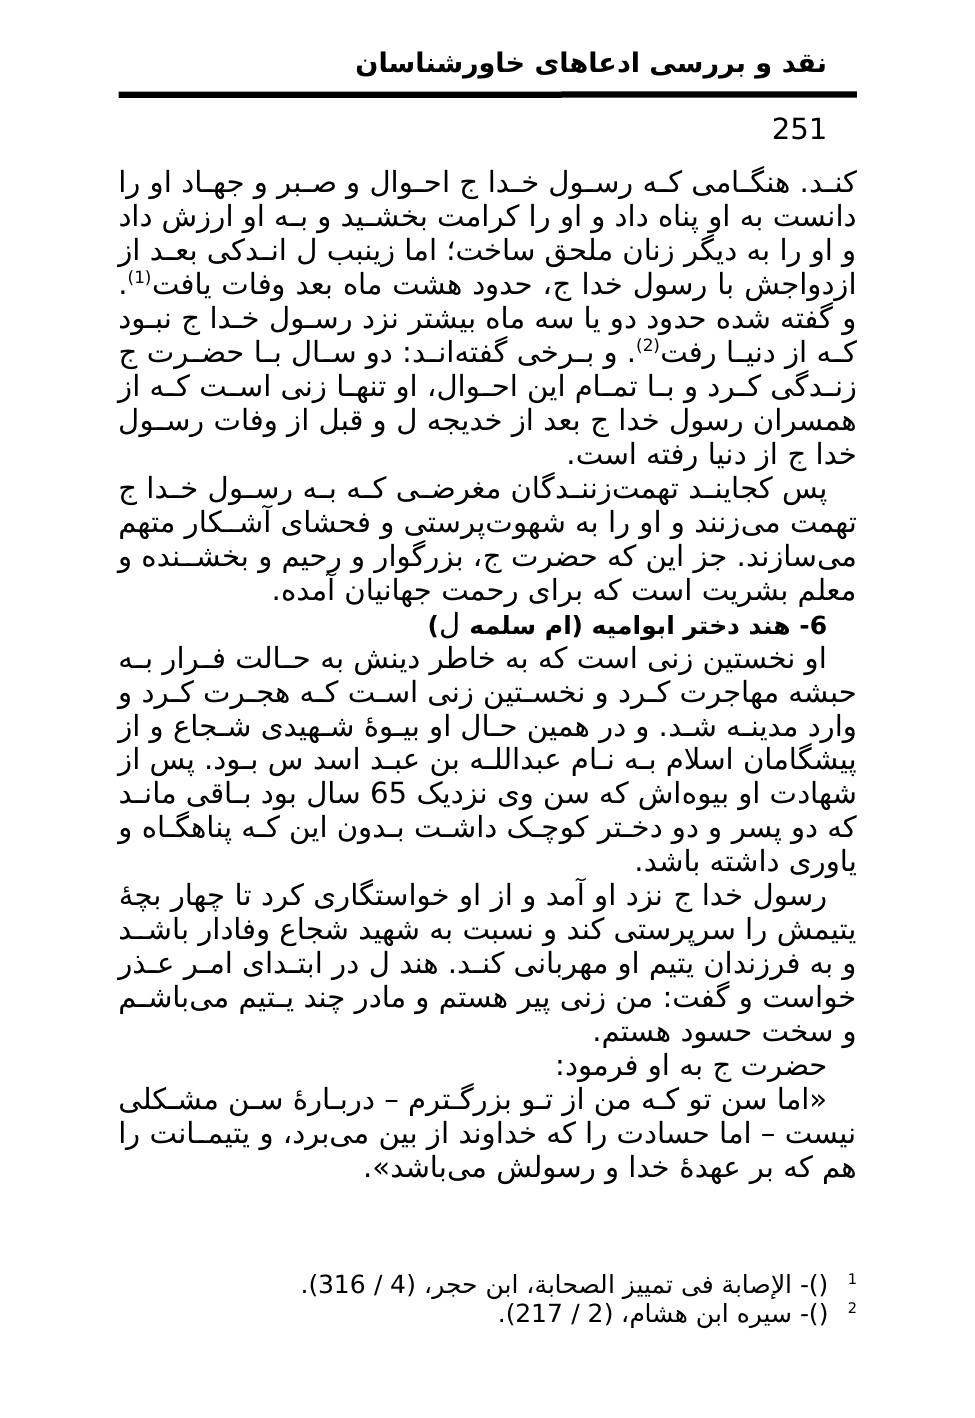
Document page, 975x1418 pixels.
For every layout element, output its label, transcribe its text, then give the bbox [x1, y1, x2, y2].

text او نخستین زنی است که به خاطر دینش به حالت فرار به حبشه مهاجرت کرد و نخستین زنی است که هجرت کرد و وارد مدینه شد. و در همین حال او بیوۀ شهیدی شجاع و از پیشگامان اسلام به نام عبدالله بن عبد اسد س بود. پس از شهادت او بیوه‌اش که سن وی نزدیک 65 سال بود باقی ماند که دو پسر و دو دختر کوچک داشت بدون این که پناهگاه و یاوری داشته باشد. [118, 641, 857, 879]
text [118, 166, 857, 471]
text پس کجایند تهمت‌زنندگان مغرضی که به رسول خدا ج تهمت می‌زنند و او را به شهوت‌پرستی و فحشای آشکار متهم می‌سازند. جز این که حضرت ج، بزرگوار و رحیم و بخشنده و معلم بشریت است که برای رحمت جهانیان آمده. [118, 471, 857, 607]
text رسول خدا ج نزد او آمد و از او خواستگاری کرد تا چهار بچۀ یتیمش را سرپرستی کند و نسبت به شهید شجاع وفادار باشد و به فرزندان یتیم او مهربانی کند. هند ل در ابتدای امر عذر خواست و گفت: من زنی پیر هستم و مادر چند یتیم می‌باشم و سخت حسود هستم. [118, 879, 857, 1048]
text 6- هند دختر ابوامیه (ام سلمه ل) [118, 607, 857, 641]
text حضرت ج به او فرمود: [118, 1048, 857, 1082]
text «اما سن تو که من از تو بزرگترم – دربارۀ سن مشکلی نیست – اما حسادت را که خداوند از بین می‌برد، و یتیمانت را هم که بر عهدۀ خدا و رسولش می‌باشد». [118, 1082, 857, 1184]
